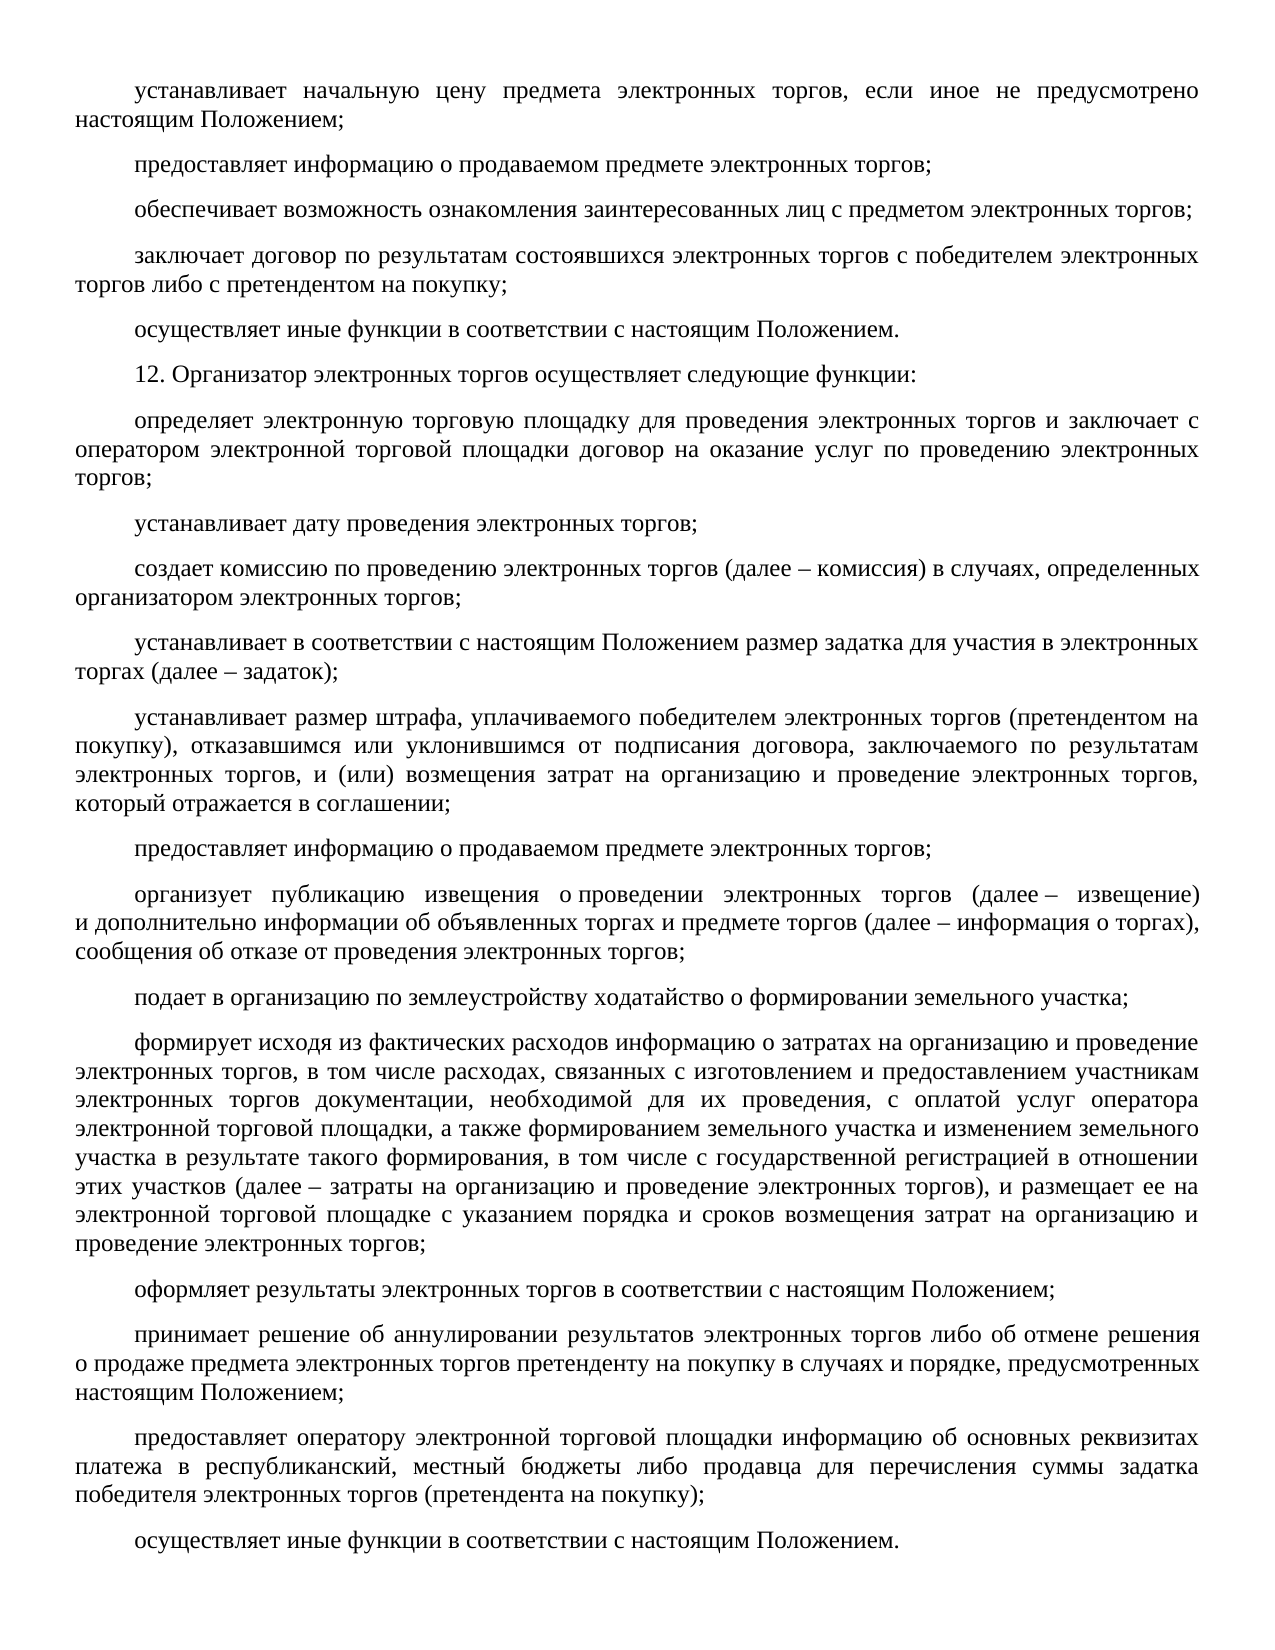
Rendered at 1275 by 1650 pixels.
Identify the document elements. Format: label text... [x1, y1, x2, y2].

text заключает договор по результатам состоявшихся электронных торгов с победителем электронных торгов либо с претендентом на покупку; [75, 240, 1200, 297]
text организует публикацию извещения о проведении электронных торгов (далее – извещение) и дополнительно информации об объявленных торгах и предмете торгов (далее – информация о торгах), сообщения об отказе от проведения электронных торгов; [75, 879, 1200, 965]
text формирует исходя из фактических расходов информацию о затратах на организацию и проведение электронных торгов, в том числе расходах, связанных с изготовлением и предоставлением участникам электронных торгов документации, необходимой для их проведения, с оплатой услуг оператора электронной торговой площадки, а также формированием земельного участка и изменением земельного участка в результате такого формирования, в том числе с государственной регистрацией в отношении этих участков (далее – затраты на организацию и проведение электронных торгов), и размещает ее на электронной торговой площадке с указанием порядка и сроков возмещения затрат на организацию и проведение электронных торгов; [75, 1027, 1200, 1257]
text устанавливает в соответствии с настоящим Положением размер задатка для участия в электронных торгах (далее – задаток); [75, 627, 1200, 685]
text предоставляет информацию о продаваемом предмете электронных торгов; [75, 833, 1200, 862]
text 12. Организатор электронных торгов осуществляет следующие функции: [75, 359, 1200, 388]
text обеспечивает возможность ознакомления заинтересованных лиц с предметом электронных торгов; [75, 194, 1200, 223]
text подает в организацию по землеустройству ходатайство о формировании земельного участка; [75, 982, 1200, 1010]
text осуществляет иные функции в соответствии с настоящим Положением. [75, 314, 1200, 343]
text определяет электронную торговую площадку для проведения электронных торгов и заключает с оператором электронной торговой площадки договор на оказание услуг по проведению электронных торгов; [75, 405, 1200, 491]
text устанавливает начальную цену предмета электронных торгов, если иное не предусмотрено настоящим Положением; [75, 75, 1200, 132]
text предоставляет информацию о продаваемом предмете электронных торгов; [75, 149, 1200, 178]
text оформляет результаты электронных торгов в соответствии с настоящим Положением; [75, 1274, 1200, 1302]
text предоставляет оператору электронной торговой площадки информацию об основных реквизитах платежа в республиканский, местный бюджеты либо продавца для перечисления суммы задатка победителя электронных торгов (претендента на покупку); [75, 1422, 1200, 1508]
text устанавливает размер штрафа, уплачиваемого победителем электронных торгов (претендентом на покупку), отказавшимся или уклонившимся от подписания договора, заключаемого по результатам электронных торгов, и (или) возмещения затрат на организацию и проведение электронных торгов, который отражается в соглашении; [75, 702, 1200, 817]
text устанавливает дату проведения электронных торгов; [75, 508, 1200, 537]
text принимает решение об аннулировании результатов электронных торгов либо об отмене решения о продаже предмета электронных торгов претенденту на покупку в случаях и порядке, предусмотренных настоящим Положением; [75, 1319, 1200, 1405]
text создает комиссию по проведению электронных торгов (далее – комиссия) в случаях, определенных организатором электронных торгов; [75, 553, 1200, 611]
text осуществляет иные функции в соответствии с настоящим Положением. [75, 1525, 1200, 1554]
